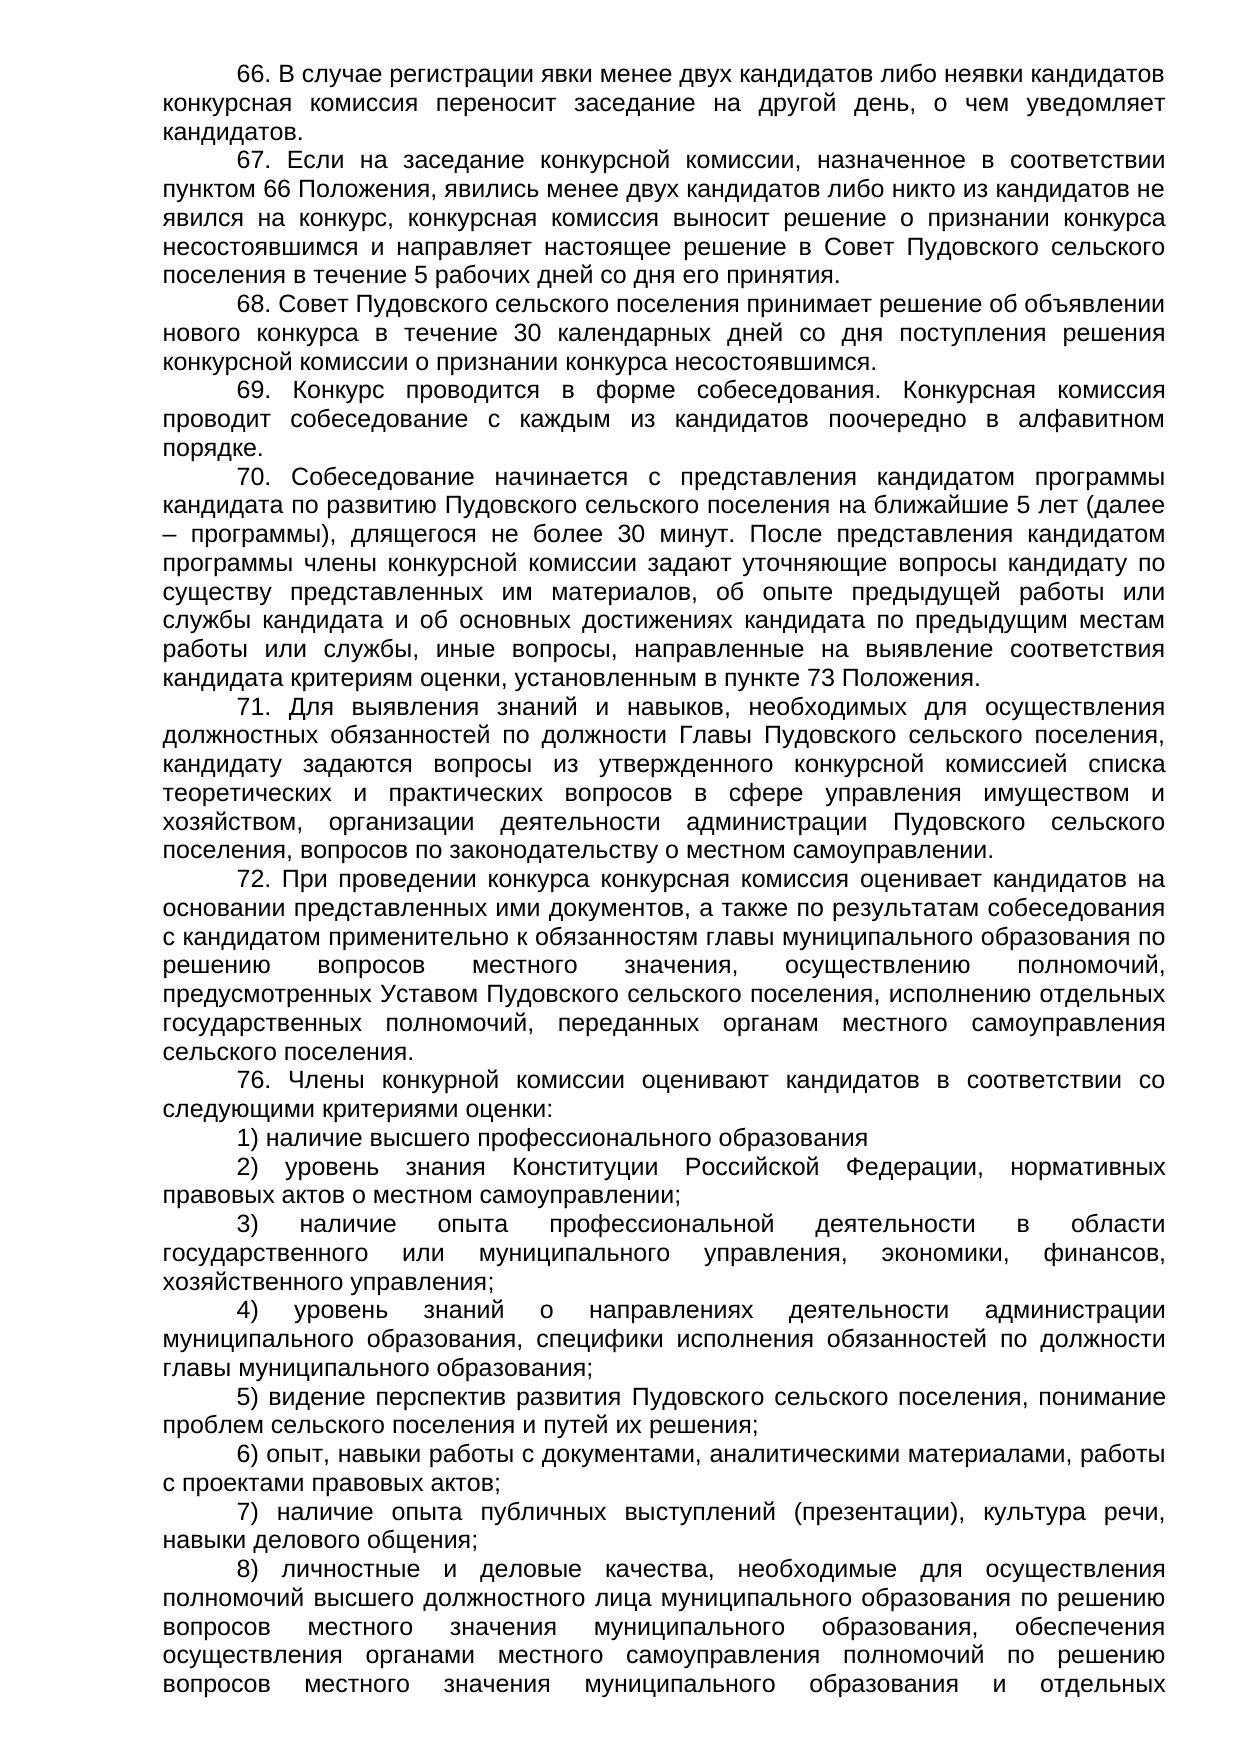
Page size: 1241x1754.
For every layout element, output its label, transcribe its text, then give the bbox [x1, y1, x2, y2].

list 3) наличие опыта профессиональной деятельности в области государственного или муниципального управления, экономики, финансов, хозяйственного управления; [162, 1209, 1167, 1295]
list 2) уровень знания Конституции Российской Федерации, нормативных правовых актов о местном самоуправлении; [162, 1152, 1167, 1209]
list 4) уровень знаний о направлениях деятельности администрации муниципального образования, специфики исполнения обязанностей по должности главы муниципального образования; [162, 1295, 1167, 1382]
list 68. Совет Пудовского сельского поселения принимает решение об объявлении нового конкурса в течение 30 календарных дней со дня поступления решения конкурсной комиссии о признании конкурса несостоявшимся. [162, 289, 1167, 375]
list 5) видение перспектив развития Пудовского сельского поселения, понимание проблем сельского поселения и путей их решения; [162, 1382, 1167, 1439]
list 67. Если на заседание конкурсной комиссии, назначенное в соответствии пунктом 66 Положения, явились менее двух кандидатов либо никто из кандидатов не явился на конкурс, конкурсная комиссия выносит решение о признании конкурса несостоявшимся и направляет настоящее решение в Совет Пудовского сельского поселения в течение 5 рабочих дней со дня его принятия. [162, 145, 1167, 289]
list 71. Для выявления знаний и навыков, необходимых для осуществления должностных обязанностей по должности Главы Пудовского сельского поселения, кандидату задаются вопросы из утвержденного конкурсной комиссией списка теоретических и практических вопросов в сфере управления имуществом и хозяйством, организации деятельности администрации Пудовского сельского поселения, вопросов по законодательству о местном самоуправлении. [162, 692, 1167, 864]
list 69. Конкурс проводится в форме собеседования. Конкурсная комиссия проводит собеседование с каждым из кандидатов поочередно в алфавитном порядке. [162, 375, 1167, 462]
list 7) наличие опыта публичных выступлений (презентации), культура речи, навыки делового общения; [162, 1497, 1167, 1554]
list 76. Члены конкурной комиссии оценивают кандидатов в соответствии со следующими критериями оценки: [162, 1065, 1167, 1123]
list 72. При проведении конкурса конкурсная комиссия оценивает кандидатов на основании представленных ими документов, а также по результатам собеседования с кандидатом применительно к обязанностям главы муниципального образования по решению вопросов местного значения, осуществлению полномочий, предусмотренных Уставом Пудовского сельского поселения, исполнению отдельных государственных полномочий, переданных органам местного самоуправления сельского поселения. [162, 864, 1167, 1065]
list 6) опыт, навыки работы с документами, аналитическими материалами, работы с проектами правовых актов; [162, 1439, 1167, 1497]
list 66. В случае регистрации явки менее двух кандидатов либо неявки кандидатов конкурсная комиссия переносит заседание на другой день, о чем уведомляет кандидатов. [162, 59, 1167, 145]
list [162, 1554, 1167, 1698]
list 1) наличие высшего профессионального образования [162, 1123, 1167, 1152]
list 70. Собеседование начинается с представления кандидатом программы кандидата по развитию Пудовского сельского поселения на ближайшие 5 лет (далее – программы), длящегося не более 30 минут. После представления кандидатом программы члены конкурсной комиссии задают уточняющие вопросы кандидату по существу представленных им материалов, об опыте предыдущей работы или службы кандидата и об основных достижениях кандидата по предыдущим местам работы или службы, иные вопросы, направленные на выявление соответствия кандидата критериям оценки, установленным в пункте 73 Положения. [162, 462, 1167, 692]
